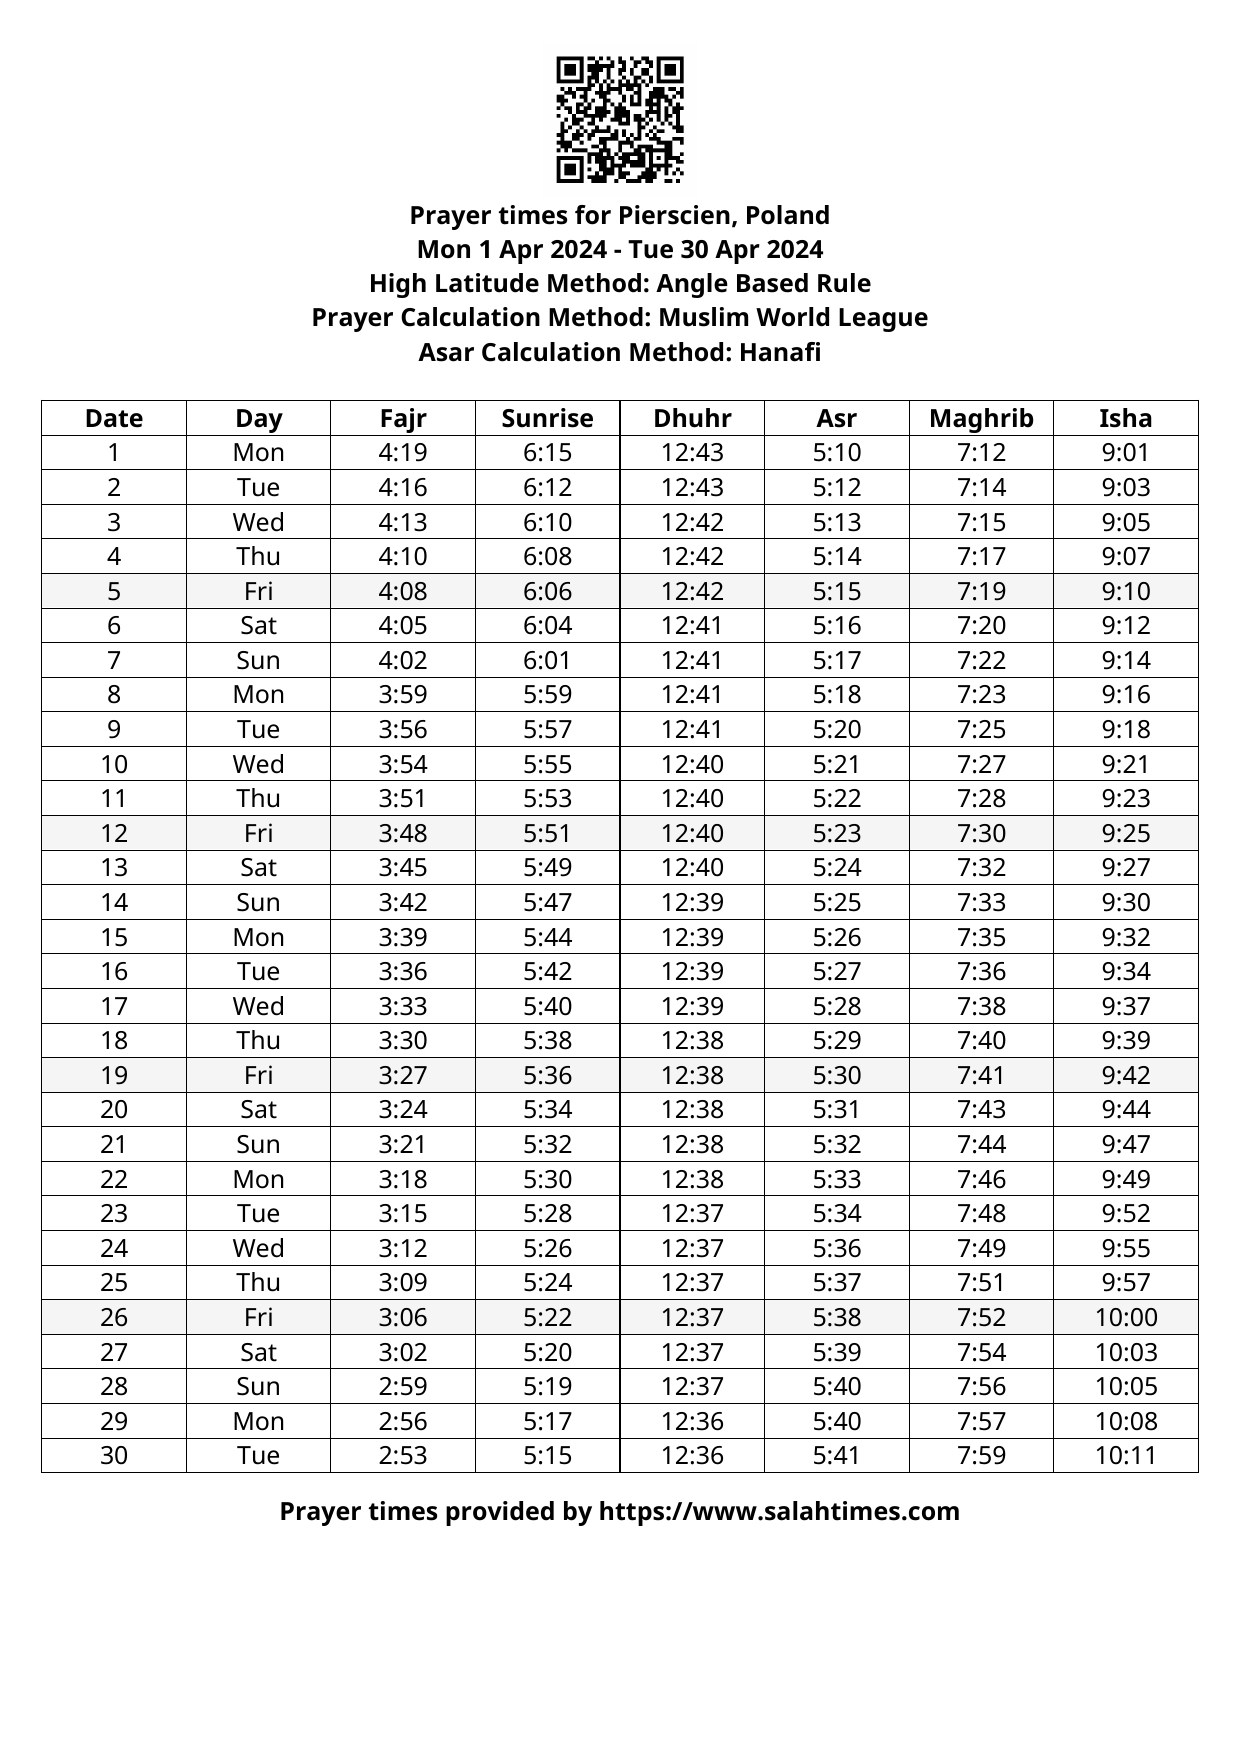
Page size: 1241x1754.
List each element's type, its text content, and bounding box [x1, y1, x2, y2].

table_cell 9:05 [1054, 505, 1198, 538]
table_cell 12:42 [621, 539, 764, 573]
table_cell 7:14 [910, 470, 1053, 504]
table_cell 12:38 [621, 1162, 764, 1195]
table_cell 5:36 [765, 1231, 909, 1264]
table_cell 9:03 [1054, 470, 1198, 504]
table_cell 11 [42, 781, 186, 815]
table_cell 24 [42, 1231, 186, 1264]
table_cell 5:30 [476, 1162, 619, 1195]
table_cell 5:49 [476, 851, 619, 884]
table_cell Sat [187, 1093, 330, 1126]
table_cell 13 [42, 851, 186, 884]
table_cell 3:15 [331, 1196, 475, 1230]
table_cell 5:17 [476, 1404, 619, 1437]
table_cell 9:25 [1054, 816, 1198, 849]
table_cell 12:39 [621, 989, 764, 1022]
table_cell 5:34 [765, 1196, 909, 1230]
table_cell 9:34 [1054, 954, 1198, 988]
table_cell 12:41 [621, 643, 764, 677]
table_cell 4:10 [331, 539, 475, 573]
table_cell 12:42 [621, 505, 764, 538]
table_cell 12:41 [621, 609, 764, 642]
table_cell 2:56 [331, 1404, 475, 1437]
table_cell 7:52 [910, 1300, 1053, 1334]
table_cell Sat [187, 609, 330, 642]
table_cell Mon [187, 1162, 330, 1195]
table_cell 5:21 [765, 747, 909, 780]
table_cell 5:32 [476, 1127, 619, 1161]
table_cell 12:41 [621, 712, 764, 746]
table_cell 7:15 [910, 505, 1053, 538]
table_cell 5:24 [765, 851, 909, 884]
table_cell 12:38 [621, 1058, 764, 1092]
table_cell 7:51 [910, 1266, 1053, 1299]
table_cell Sat [187, 851, 330, 884]
table_cell 7:49 [910, 1231, 1053, 1264]
table_cell 3:39 [331, 920, 475, 953]
table_cell Fri [187, 816, 330, 849]
table_cell 20 [42, 1093, 186, 1126]
table_cell 4:13 [331, 505, 475, 538]
table_cell 9 [42, 712, 186, 746]
table_cell 3:59 [331, 678, 475, 711]
table_cell 5:25 [765, 885, 909, 919]
table_cell 10:03 [1054, 1335, 1198, 1368]
table_cell 7:20 [910, 609, 1053, 642]
table_cell Mon [187, 920, 330, 953]
table_cell 9:39 [1054, 1024, 1198, 1057]
table_cell 4 [42, 539, 186, 573]
table_cell 12:40 [621, 816, 764, 849]
table_cell 5:41 [765, 1439, 909, 1472]
table_cell 12:41 [621, 678, 764, 711]
table_cell 5:51 [476, 816, 619, 849]
table_cell 12:37 [621, 1369, 764, 1403]
table_cell 2:59 [331, 1369, 475, 1403]
table_header Day [187, 401, 330, 434]
table_cell 6:10 [476, 505, 619, 538]
table_cell 5:37 [765, 1266, 909, 1299]
table_cell 7 [42, 643, 186, 677]
table_cell 7:59 [910, 1439, 1053, 1472]
table_cell 7:22 [910, 643, 1053, 677]
table_header Dhuhr [621, 401, 764, 434]
text Prayer times for Pierscien, Poland [42, 198, 1198, 232]
table_cell 5:38 [765, 1300, 909, 1334]
table_cell Sun [187, 1127, 330, 1161]
table_cell 30 [42, 1439, 186, 1472]
table_cell 5:34 [476, 1093, 619, 1126]
table_cell 5:22 [476, 1300, 619, 1334]
table_cell 5:30 [765, 1058, 909, 1092]
table_cell 9:18 [1054, 712, 1198, 746]
table_cell 15 [42, 920, 186, 953]
table_cell 3:24 [331, 1093, 475, 1126]
table_cell 12:39 [621, 954, 764, 988]
table_cell 7:19 [910, 574, 1053, 607]
table_cell 9:27 [1054, 851, 1198, 884]
table_cell 5:57 [476, 712, 619, 746]
table_cell 4:16 [331, 470, 475, 504]
table_cell Thu [187, 1024, 330, 1057]
table_cell Wed [187, 1231, 330, 1264]
table_cell 7:28 [910, 781, 1053, 815]
table_cell 5:27 [765, 954, 909, 988]
table_cell 7:27 [910, 747, 1053, 780]
table_cell 14 [42, 885, 186, 919]
table_cell 12:37 [621, 1266, 764, 1299]
table_cell 5:29 [765, 1024, 909, 1057]
table_cell 5:32 [765, 1127, 909, 1161]
table_cell 12:38 [621, 1093, 764, 1126]
table_cell 25 [42, 1266, 186, 1299]
table_cell Tue [187, 1196, 330, 1230]
table_cell 9:30 [1054, 885, 1198, 919]
table_cell 9:32 [1054, 920, 1198, 953]
table_cell 9:23 [1054, 781, 1198, 815]
table_cell 7:25 [910, 712, 1053, 746]
table_cell 5:53 [476, 781, 619, 815]
table_cell 9:55 [1054, 1231, 1198, 1264]
table_cell 12:36 [621, 1404, 764, 1437]
table_cell 7:38 [910, 989, 1053, 1022]
table_cell 7:40 [910, 1024, 1053, 1057]
table_cell 21 [42, 1127, 186, 1161]
table_cell 12:37 [621, 1335, 764, 1368]
table_cell 7:43 [910, 1093, 1053, 1126]
table_cell 9:42 [1054, 1058, 1198, 1092]
table_cell 28 [42, 1369, 186, 1403]
text Prayer Calculation Method: Muslim World League [42, 300, 1198, 334]
table_cell 7:48 [910, 1196, 1053, 1230]
table_cell 3 [42, 505, 186, 538]
table_cell Tue [187, 470, 330, 504]
table_cell 6:01 [476, 643, 619, 677]
table_cell 5:20 [476, 1335, 619, 1368]
table_cell 3:12 [331, 1231, 475, 1264]
table_cell 7:23 [910, 678, 1053, 711]
table_cell 12:40 [621, 781, 764, 815]
table_cell Wed [187, 505, 330, 538]
table_cell Fri [187, 574, 330, 607]
table_cell 27 [42, 1335, 186, 1368]
table_cell 5:26 [476, 1231, 619, 1264]
table_cell Sat [187, 1335, 330, 1368]
table_cell 3:02 [331, 1335, 475, 1368]
table_header Isha [1054, 401, 1198, 434]
table_cell Thu [187, 539, 330, 573]
table_cell 4:19 [331, 436, 475, 469]
table_cell 7:56 [910, 1369, 1053, 1403]
table_cell 26 [42, 1300, 186, 1334]
table_cell 12:36 [621, 1439, 764, 1472]
table_cell 5:59 [476, 678, 619, 711]
table_cell 3:33 [331, 989, 475, 1022]
table_cell 12:38 [621, 1127, 764, 1161]
table_cell 3:56 [331, 712, 475, 746]
table_cell 2:53 [331, 1439, 475, 1472]
table_header Sunrise [476, 401, 619, 434]
table_cell 7:54 [910, 1335, 1053, 1368]
table_cell 5:10 [765, 436, 909, 469]
table_cell 12:43 [621, 470, 764, 504]
table_cell 5:20 [765, 712, 909, 746]
table_cell 7:32 [910, 851, 1053, 884]
table_cell 6:12 [476, 470, 619, 504]
table_cell 7:33 [910, 885, 1053, 919]
table_cell 5:18 [765, 678, 909, 711]
table_cell 5:15 [476, 1439, 619, 1472]
table_cell 12:37 [621, 1231, 764, 1264]
table_header Fajr [331, 401, 475, 434]
table_cell 7:46 [910, 1162, 1053, 1195]
table_cell 12:40 [621, 851, 764, 884]
table_cell 6:06 [476, 574, 619, 607]
table_cell 5:55 [476, 747, 619, 780]
table_cell 18 [42, 1024, 186, 1057]
table_cell 9:57 [1054, 1266, 1198, 1299]
table_cell 19 [42, 1058, 186, 1092]
table_cell 3:09 [331, 1266, 475, 1299]
table_cell 5:13 [765, 505, 909, 538]
table_cell 9:16 [1054, 678, 1198, 711]
table_cell 9:21 [1054, 747, 1198, 780]
table_cell 4:02 [331, 643, 475, 677]
table_cell 3:18 [331, 1162, 475, 1195]
table_header Asr [765, 401, 909, 434]
table_cell 5:23 [765, 816, 909, 849]
table_cell 9:47 [1054, 1127, 1198, 1161]
table_cell 3:54 [331, 747, 475, 780]
table_cell Sun [187, 1369, 330, 1403]
table_cell 5 [42, 574, 186, 607]
table_cell 3:21 [331, 1127, 475, 1161]
table_cell 10 [42, 747, 186, 780]
table_cell 5:15 [765, 574, 909, 607]
table_cell Mon [187, 436, 330, 469]
table_cell 5:38 [476, 1024, 619, 1057]
table_cell Mon [187, 678, 330, 711]
table_cell 4:05 [331, 609, 475, 642]
table_cell 12:39 [621, 920, 764, 953]
table_cell 7:41 [910, 1058, 1053, 1092]
table_cell 10:08 [1054, 1404, 1198, 1437]
table_cell 7:44 [910, 1127, 1053, 1161]
table_cell 5:24 [476, 1266, 619, 1299]
table_cell 5:40 [765, 1404, 909, 1437]
table_cell 10:05 [1054, 1369, 1198, 1403]
table_cell 12:37 [621, 1300, 764, 1334]
table_cell 9:10 [1054, 574, 1198, 607]
table_cell 9:49 [1054, 1162, 1198, 1195]
table_cell 9:44 [1054, 1093, 1198, 1126]
table_cell 5:17 [765, 643, 909, 677]
table_cell 23 [42, 1196, 186, 1230]
table_cell 2 [42, 470, 186, 504]
picture [542, 41, 699, 198]
table_cell 12:39 [621, 885, 764, 919]
table_cell 3:48 [331, 816, 475, 849]
table_cell 3:30 [331, 1024, 475, 1057]
table_cell 4:08 [331, 574, 475, 607]
table_cell 9:01 [1054, 436, 1198, 469]
table_cell 3:42 [331, 885, 475, 919]
table_cell 5:12 [765, 470, 909, 504]
text Mon 1 Apr 2024 - Tue 30 Apr 2024 [42, 232, 1198, 266]
table_cell 5:28 [476, 1196, 619, 1230]
table_cell 5:28 [765, 989, 909, 1022]
table_cell 5:14 [765, 539, 909, 573]
table_cell 7:35 [910, 920, 1053, 953]
table_cell 9:14 [1054, 643, 1198, 677]
table_cell 6:08 [476, 539, 619, 573]
text High Latitude Method: Angle Based Rule [42, 266, 1198, 300]
table_cell 9:52 [1054, 1196, 1198, 1230]
table_cell 7:12 [910, 436, 1053, 469]
table_cell 6:15 [476, 436, 619, 469]
table_header Maghrib [910, 401, 1053, 434]
table_cell 5:39 [765, 1335, 909, 1368]
table_cell 7:36 [910, 954, 1053, 988]
table_cell 5:42 [476, 954, 619, 988]
table_cell 9:07 [1054, 539, 1198, 573]
table_cell 5:40 [765, 1369, 909, 1403]
table_cell 12:37 [621, 1196, 764, 1230]
table_cell 12:38 [621, 1024, 764, 1057]
table_cell 5:26 [765, 920, 909, 953]
table_cell 6 [42, 609, 186, 642]
table_cell 9:12 [1054, 609, 1198, 642]
table_cell 12:42 [621, 574, 764, 607]
table_cell 5:22 [765, 781, 909, 815]
table_cell 5:19 [476, 1369, 619, 1403]
table_cell 29 [42, 1404, 186, 1437]
text Asar Calculation Method: Hanafi [42, 334, 1198, 368]
table_cell 5:40 [476, 989, 619, 1022]
table_cell 3:45 [331, 851, 475, 884]
table_cell 7:17 [910, 539, 1053, 573]
table_cell Fri [187, 1058, 330, 1092]
table_cell 3:06 [331, 1300, 475, 1334]
table_cell Tue [187, 1439, 330, 1472]
table_cell Fri [187, 1300, 330, 1334]
table_cell 5:47 [476, 885, 619, 919]
table_cell Wed [187, 989, 330, 1022]
table_cell 5:31 [765, 1093, 909, 1126]
table_cell 7:57 [910, 1404, 1053, 1437]
table_cell Tue [187, 712, 330, 746]
table_cell 12 [42, 816, 186, 849]
table_cell 16 [42, 954, 186, 988]
table_cell 3:36 [331, 954, 475, 988]
table_cell 10:11 [1054, 1439, 1198, 1472]
table_cell Sun [187, 885, 330, 919]
table_cell Thu [187, 781, 330, 815]
table_cell 7:30 [910, 816, 1053, 849]
table_cell Wed [187, 747, 330, 780]
table_header Date [42, 401, 186, 434]
table_cell Tue [187, 954, 330, 988]
table_cell 5:36 [476, 1058, 619, 1092]
table_cell 10:00 [1054, 1300, 1198, 1334]
table_cell 12:40 [621, 747, 764, 780]
table_cell 8 [42, 678, 186, 711]
table_cell 6:04 [476, 609, 619, 642]
table_cell Sun [187, 643, 330, 677]
table_cell 9:37 [1054, 989, 1198, 1022]
table_cell Mon [187, 1404, 330, 1437]
table_cell 3:51 [331, 781, 475, 815]
table_cell 5:33 [765, 1162, 909, 1195]
text Prayer times provided by https://www.salahtimes.com [42, 1494, 1198, 1528]
table_cell 1 [42, 436, 186, 469]
table_cell Thu [187, 1266, 330, 1299]
table_cell 3:27 [331, 1058, 475, 1092]
table_cell 12:43 [621, 436, 764, 469]
table_cell 5:44 [476, 920, 619, 953]
table_cell 22 [42, 1162, 186, 1195]
table_cell 17 [42, 989, 186, 1022]
table_cell 5:16 [765, 609, 909, 642]
